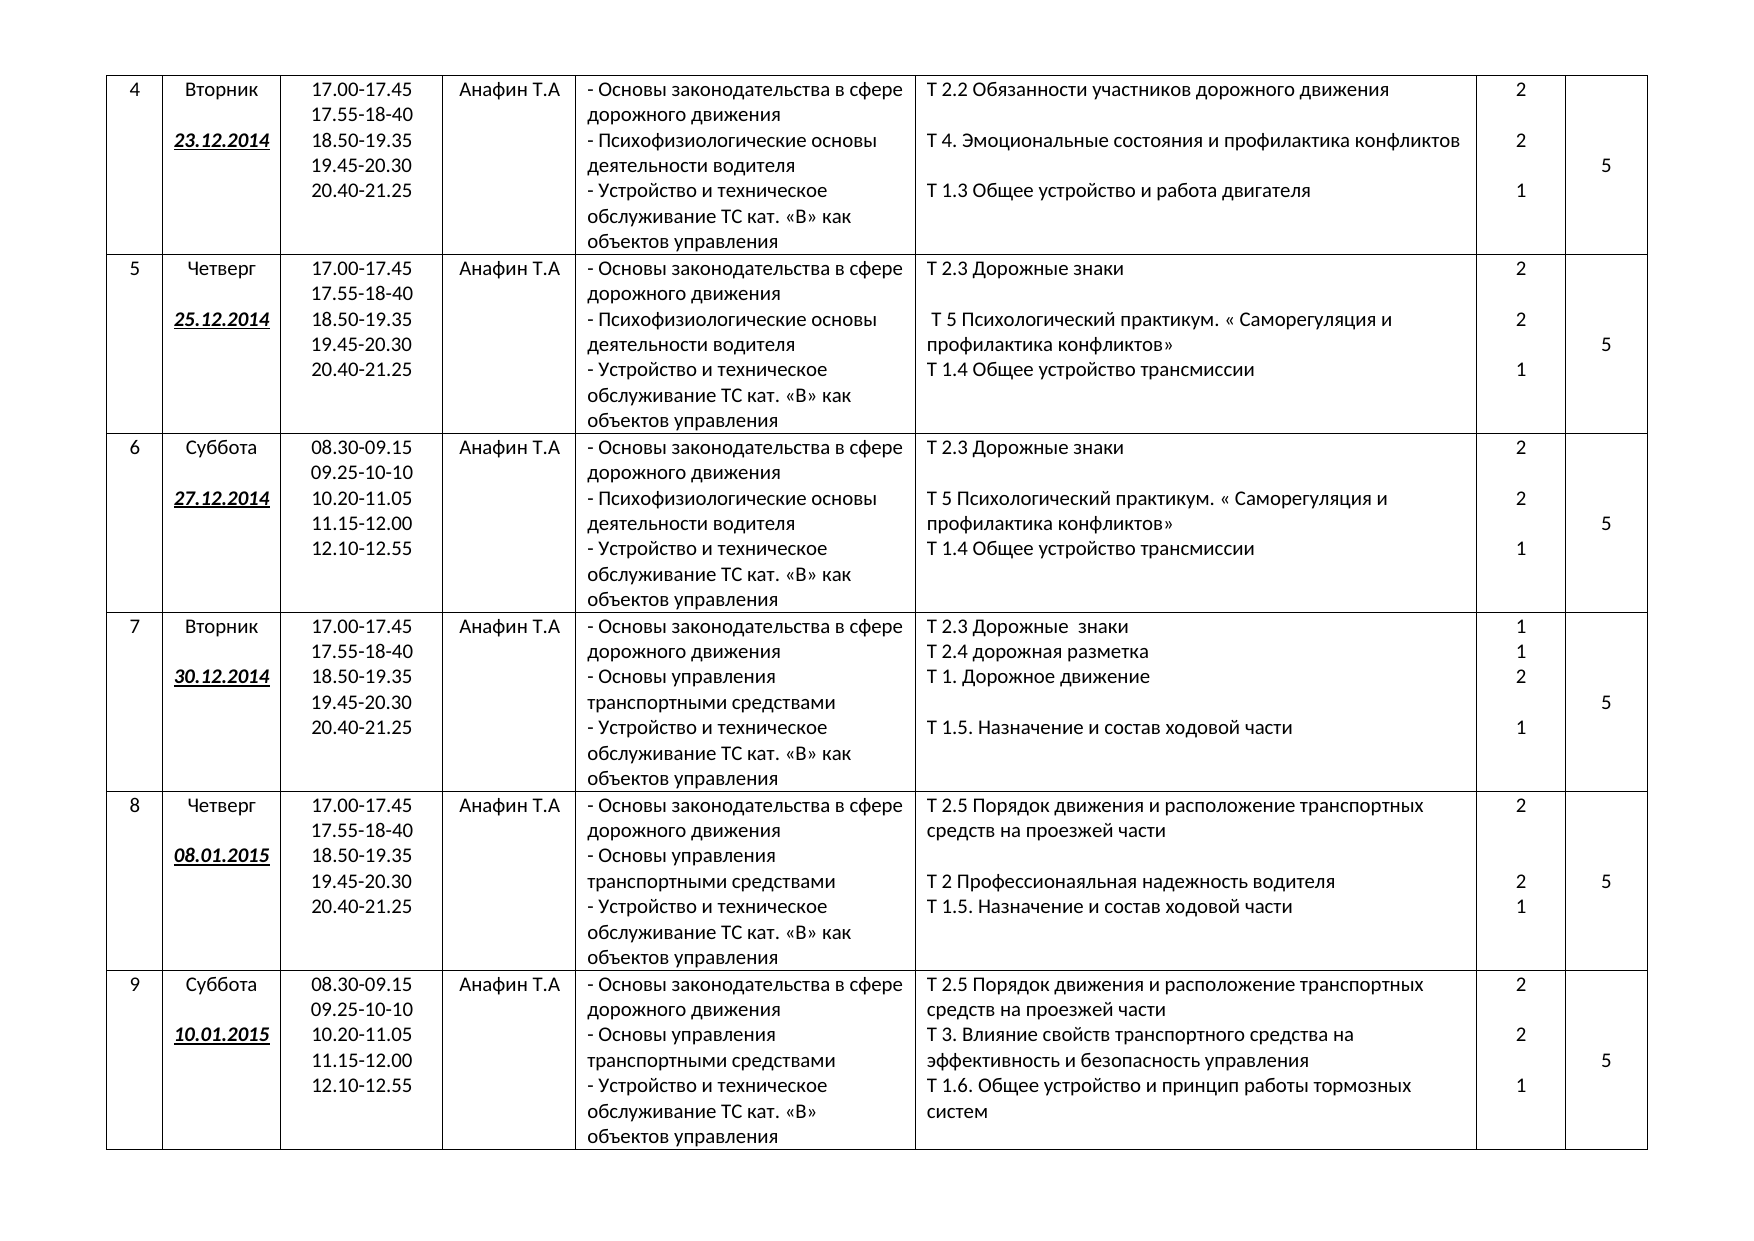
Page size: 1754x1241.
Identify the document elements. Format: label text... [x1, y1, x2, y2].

table_cell Вторник 23.12.2014 [163, 76, 280, 254]
table_cell 2 2 1 [1477, 971, 1565, 1149]
table_cell 5 [1566, 971, 1647, 1149]
table_cell - Основы законодательства в сфере дорожного движения - Психофизиологические основы деятельности водителя - Устройство и техническое обслуживание ТС кат. «В» как объектов управления [576, 434, 915, 612]
table_cell Т 2.5 Порядок движения и расположение транспортных средств на проезжей части Т 3. Влияние свойств транспортного средства на эффективность и безопасность управления Т 1.6. Общее устройство и принцип работы тормозных систем [916, 971, 1476, 1149]
table_cell Суббота 27.12.2014 [163, 434, 280, 612]
table_cell Суббота 10.01.2015 [163, 971, 280, 1149]
table_cell Т 2.3 Дорожные знаки Т 5 Психологический практикум. « Саморегуляция и профилактика конфликтов» Т 1.4 Общее устройство трансмиссии [916, 434, 1476, 612]
table_cell Т 2.2 Обязанности участников дорожного движения Т 4. Эмоциональные состояния и профилактика конфликтов Т 1.3 Общее устройство и работа двигателя [916, 76, 1476, 254]
table_cell 08.30-09.15 09.25-10-10 10.20-11.05 11.15-12.00 12.10-12.55 [281, 434, 442, 612]
table_cell 5 [107, 255, 162, 433]
table_cell - Основы законодательства в сфере дорожного движения - Основы управления транспортными средствами - Устройство и техническое обслуживание ТС кат. «В» объектов управления [576, 971, 915, 1149]
table_cell Т 2.3 Дорожные знаки Т 5 Психологический практикум. « Саморегуляция и профилактика конфликтов» Т 1.4 Общее устройство трансмиссии [916, 255, 1476, 433]
table_cell 5 [1566, 434, 1647, 612]
table_cell 7 [107, 613, 162, 791]
table_cell Анафин Т.А [443, 971, 575, 1149]
table_cell Анафин Т.А [443, 76, 575, 254]
table_cell 5 [1566, 255, 1647, 433]
table_cell 4 [107, 76, 162, 254]
table_cell 6 [107, 434, 162, 612]
table_cell 17.00-17.45 17.55-18-40 18.50-19.35 19.45-20.30 20.40-21.25 [281, 255, 442, 433]
table_cell Вторник 30.12.2014 [163, 613, 280, 791]
table_cell 2 2 1 [1477, 255, 1565, 433]
table_cell Четверг 08.01.2015 [163, 792, 280, 970]
table_cell Анафин Т.А [443, 613, 575, 791]
table_cell 08.30-09.15 09.25-10-10 10.20-11.05 11.15-12.00 12.10-12.55 [281, 971, 442, 1149]
table_cell Т 2.3 Дорожные знаки Т 2.4 дорожная разметка Т 1. Дорожное движение Т 1.5. Назначение и состав ходовой части [916, 613, 1476, 791]
table_cell 5 [1566, 792, 1647, 970]
table_cell 17.00-17.45 17.55-18-40 18.50-19.35 19.45-20.30 20.40-21.25 [281, 76, 442, 254]
table_cell Анафин Т.А [443, 434, 575, 612]
table_cell 1 1 2 1 [1477, 613, 1565, 791]
table_cell 2 2 1 [1477, 76, 1565, 254]
table_cell 2 2 1 [1477, 434, 1565, 612]
table_cell - Основы законодательства в сфере дорожного движения - Психофизиологические основы деятельности водителя - Устройство и техническое обслуживание ТС кат. «В» как объектов управления [576, 76, 915, 254]
table_cell 17.00-17.45 17.55-18-40 18.50-19.35 19.45-20.30 20.40-21.25 [281, 613, 442, 791]
table_cell Анафин Т.А [443, 792, 575, 970]
table_cell 9 [107, 971, 162, 1149]
table_cell Анафин Т.А [443, 255, 575, 433]
table_cell - Основы законодательства в сфере дорожного движения - Психофизиологические основы деятельности водителя - Устройство и техническое обслуживание ТС кат. «В» как объектов управления [576, 255, 915, 433]
table_cell 8 [107, 792, 162, 970]
table_cell 5 [1566, 76, 1647, 254]
table_cell Четверг 25.12.2014 [163, 255, 280, 433]
table_cell Т 2.5 Порядок движения и расположение транспортных средств на проезжей части Т 2 Профессионаяльная надежность водителя Т 1.5. Назначение и состав ходовой части [916, 792, 1476, 970]
table_cell 17.00-17.45 17.55-18-40 18.50-19.35 19.45-20.30 20.40-21.25 [281, 792, 442, 970]
table_cell 2 2 1 [1477, 792, 1565, 970]
table_cell 5 [1566, 613, 1647, 791]
